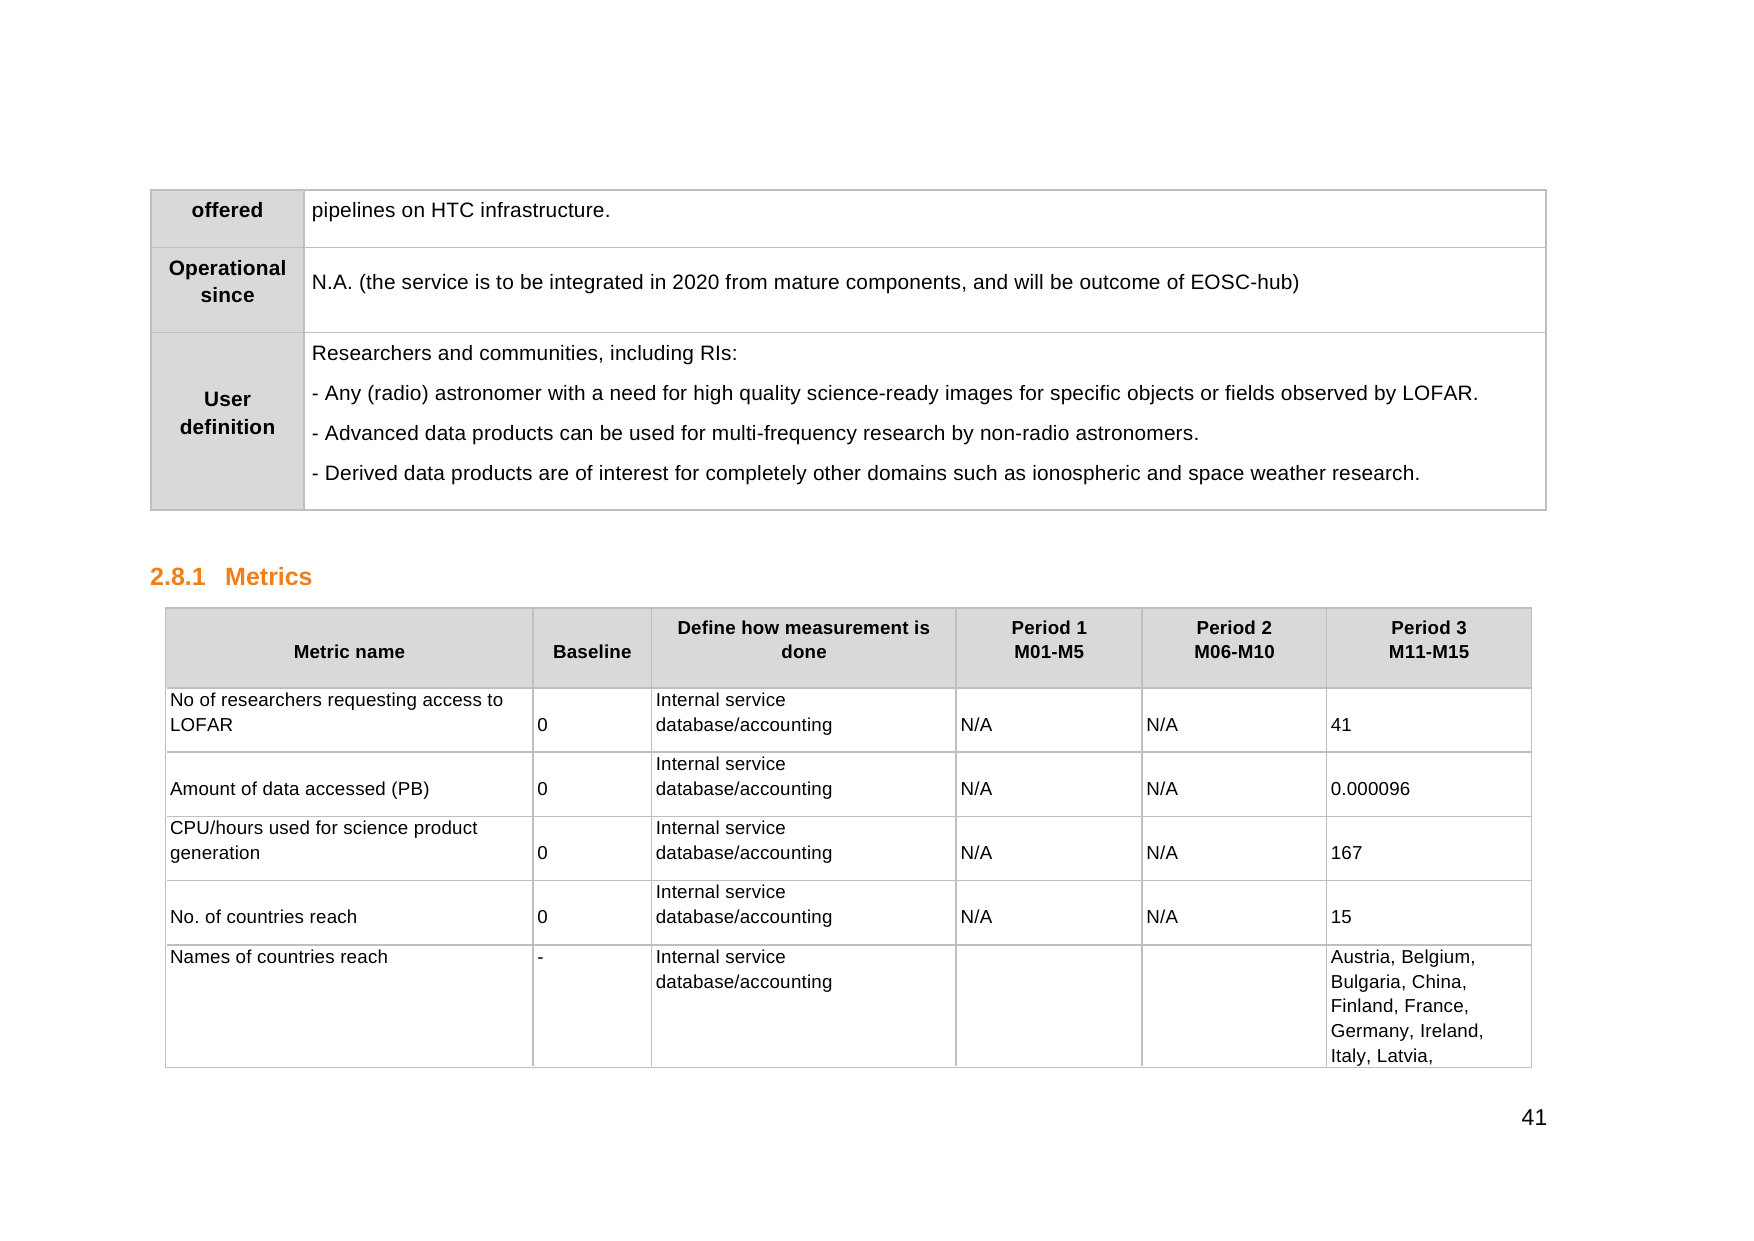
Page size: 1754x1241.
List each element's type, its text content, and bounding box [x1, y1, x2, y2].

table_cell N/A [957, 689, 1141, 751]
table_cell Support offered [152, 191, 303, 246]
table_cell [652, 946, 955, 1066]
table_cell 0 [534, 817, 651, 880]
table_cell Internal service database/accounting [652, 817, 955, 880]
table_cell 0 [534, 689, 651, 751]
table_cell Operational since [152, 248, 303, 331]
table_header Period 3 M11-M15 [1327, 609, 1531, 687]
table_cell CPU/hours used for science product generation [166, 817, 532, 880]
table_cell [166, 945, 532, 1066]
table_cell N/A [957, 881, 1141, 944]
table_cell 15 [1327, 881, 1531, 944]
table_cell 167 [1327, 817, 1531, 880]
table_cell N/A [1143, 753, 1326, 816]
table_cell N/A [957, 817, 1141, 880]
table_cell [957, 946, 1141, 1066]
table_cell N/A [1143, 881, 1326, 944]
table_cell [1143, 946, 1326, 1066]
table_cell Internal service database/accounting [652, 753, 955, 816]
table_cell User definition [152, 333, 303, 509]
table_cell 0 [534, 881, 651, 944]
table_cell No. of countries reach [166, 881, 532, 944]
table_header Metric name [166, 609, 532, 687]
table_cell N/A [1143, 689, 1326, 751]
table_cell Internal service database/accounting [652, 689, 955, 751]
subtitle Metrics [150, 562, 1547, 590]
table_header Period 1 M01-M5 [957, 609, 1141, 687]
table_header Define how measurement is done [652, 609, 955, 687]
table_cell - [534, 946, 651, 1066]
table_cell N.A. (the service is to be integrated in 2020 from mature components, and will be outcome of EOSC-hub) [305, 248, 1545, 331]
table_cell Amount of data accessed (PB) [166, 752, 532, 816]
table_header Baseline [534, 609, 651, 687]
table_cell Researchers and communities, including RIs: - Any (radio) astronomer with a need for high quality science-ready images for specific objects or fields observed by LOFAR. - Advanced data products can be used for multi-frequency research by non-radio astronomers. - Derived data products are of interest for completely other domains such as ionospheric and space weather research. [305, 333, 1545, 509]
table_cell N/A [957, 753, 1141, 816]
table_cell 0.000096 [1327, 753, 1531, 816]
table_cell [305, 191, 1545, 246]
table_cell 41 [1327, 689, 1531, 751]
table_header Period 2 M06-M10 [1143, 609, 1326, 687]
table_cell Internal service database/accounting [652, 881, 955, 944]
table_cell 0 [534, 753, 651, 816]
table_cell No of researchers requesting access to LOFAR [166, 688, 532, 751]
table_cell N/A [1143, 817, 1326, 880]
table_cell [1327, 946, 1531, 1066]
